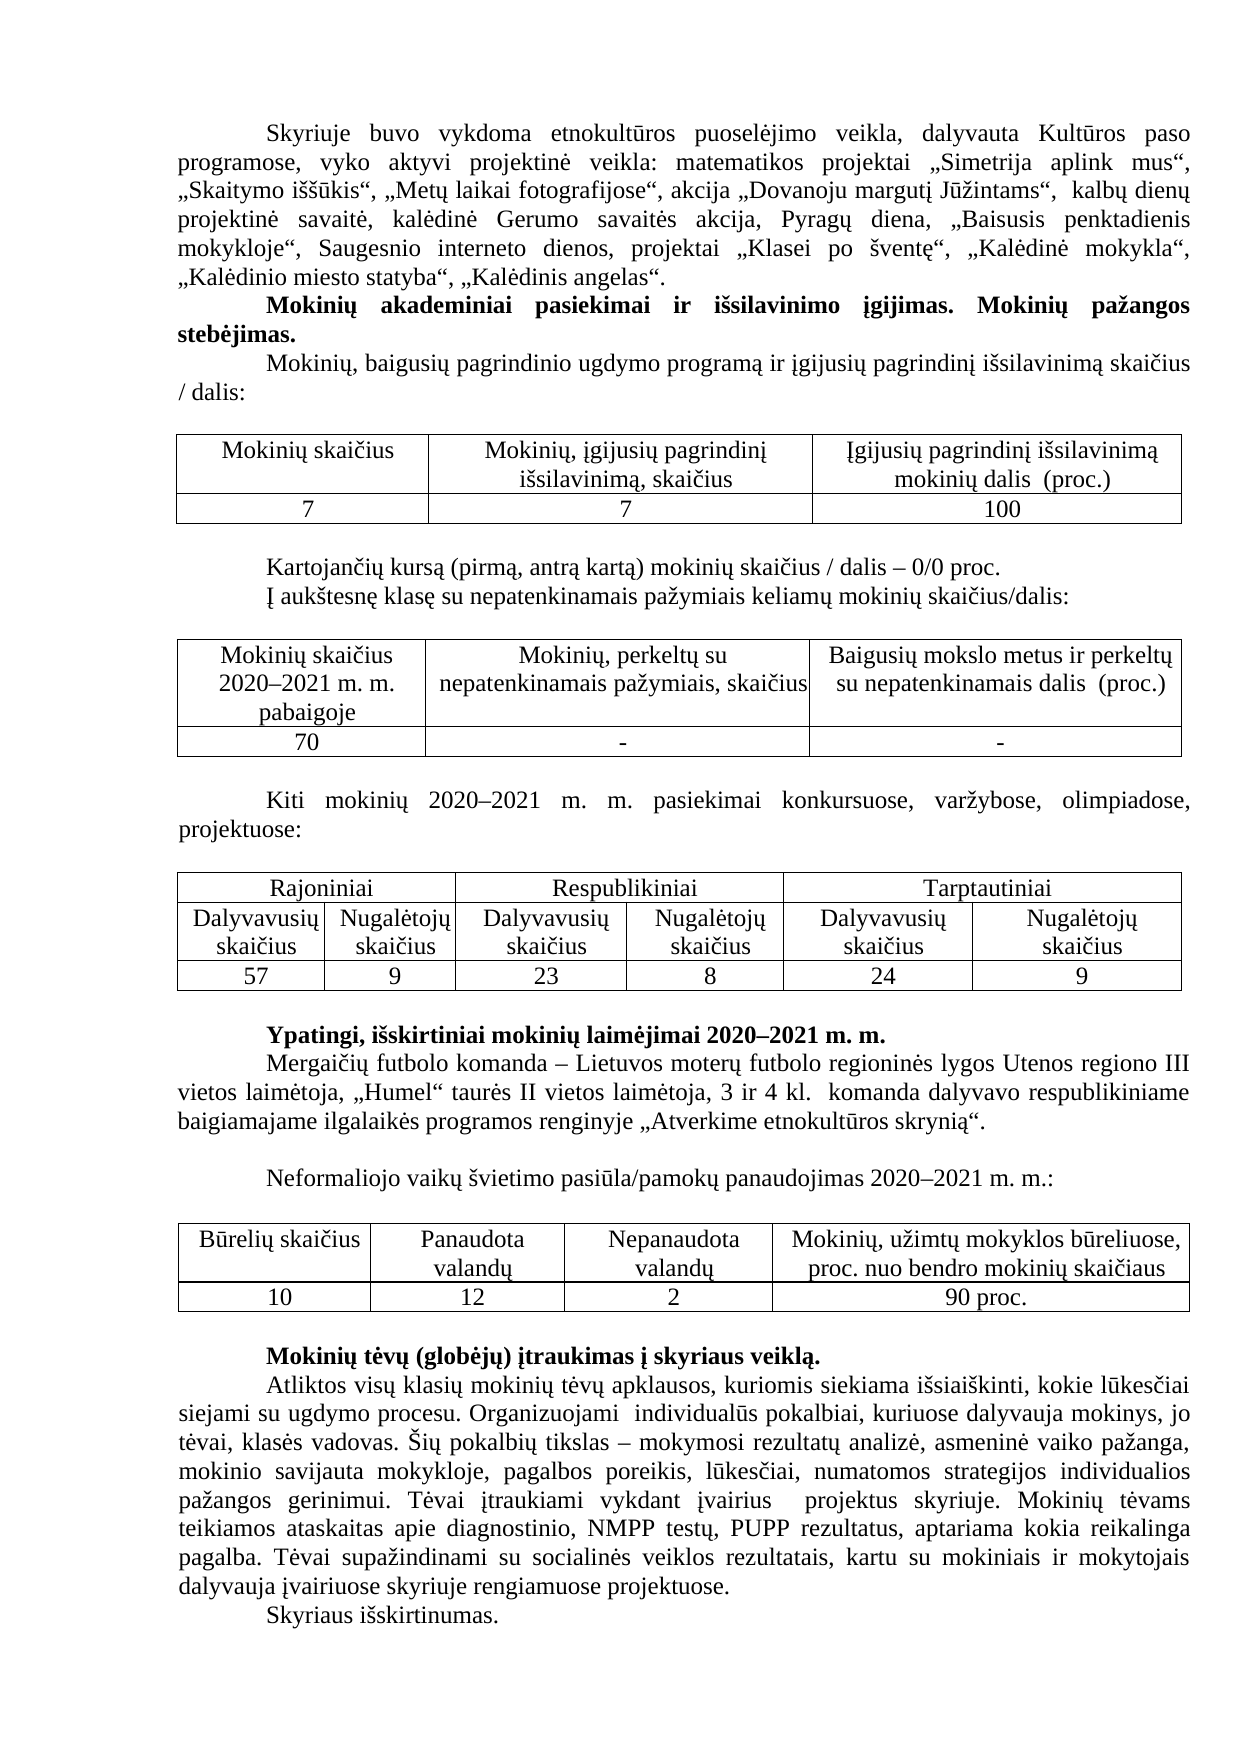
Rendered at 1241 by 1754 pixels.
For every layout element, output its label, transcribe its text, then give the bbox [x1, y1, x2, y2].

text Mokinių tėvų (globėjų) įtraukimas į skyriaus veiklą. [178, 1341, 1191, 1370]
text Kartojančių kursą (pirmą, antrą kartą) mokinių skaičius / dalis – 0/0 proc. [177, 552, 1191, 581]
table_header Mokinių, užimtų mokyklos būreliuose, proc. nuo bendro mokinių skaičiaus [773, 1224, 1189, 1281]
text Kiti mokinių 2020–2021 m. m. pasiekimai konkursuose, varžybose, olimpiadose, projektuose: [178, 786, 1191, 843]
table_header Mokinių skaičius [177, 435, 428, 493]
table_cell 10 [179, 1283, 370, 1311]
table_cell 7 [429, 494, 812, 523]
text Atliktos visų klasių mokinių tėvų apklausos, kuriomis siekiama išsiaiškinti, kokie lūkesčiai siejami su ugdymo procesu. Organizuojami individualūs pokalbiai, kuriuose dalyvauja mokinys, jo tėvai, klasės vadovas. Šių pokalbių tikslas – mokymosi rezultatų analizė, asmeninė vaiko pažanga, mokinio savijauta mokykloje, pagalbos poreikis, lūkesčiai, numatomos strategijos individualios pažangos gerinimui. Tėvai įtraukiami vykdant įvairius projektus skyriuje. Mokinių tėvams teikiamos ataskaitas apie diagnostinio, NMPP testų, PUPP rezultatus, aptariama kokia reikalinga pagalba. Tėvai supažindinami su socialinės veiklos rezultatais, kartu su mokiniais ir mokytojais dalyvauja įvairiuose skyriuje rengiamuose projektuose. [178, 1370, 1191, 1600]
table_cell 8 [627, 961, 783, 990]
table_header Tarptautiniai [784, 873, 1181, 902]
table_cell Nugalėtojų skaičius [973, 903, 1181, 960]
text Ypatingi, išskirtiniai mokinių laimėjimai 2020–2021 m. m. [178, 1020, 1191, 1048]
table_header Respublikiniai [456, 873, 783, 902]
table_cell Dalyvavusių skaičius [456, 903, 626, 960]
table_cell - [426, 727, 809, 756]
table_header Būrelių skaičius [179, 1224, 370, 1281]
table_cell 12 [371, 1283, 564, 1311]
table_cell Nugalėtojų skaičius [627, 903, 783, 960]
text Neformaliojo vaikų švietimo pasiūla/pamokų panaudojimas 2020–2021 m. m.: [178, 1163, 1191, 1192]
table_header Mokinių skaičius 2020–2021 m. m. pabaigoje [178, 640, 425, 726]
text Skyriuje buvo vykdoma etnokultūros puoselėjimo veikla, dalyvauta Kultūros paso programose, vyko aktyvi projektinė veikla: matematikos projektai „Simetrija aplink mus“, „Skaitymo iššūkis“, „Metų laikai fotografijose“, akcija „Dovanoju margutį Jūžintams“, kalbų dienų projektinė savaitė, kalėdinė Gerumo savaitės akcija, Pyragų diena, „Baisusis penktadienis mokykloje“, Saugesnio interneto dienos, projektai „Klasei po šventę“, „Kalėdinė mokykla“, „Kalėdinio miesto statyba“, „Kalėdinis angelas“. [177, 118, 1191, 291]
table_cell 24 [784, 961, 972, 990]
table_cell 9 [973, 961, 1181, 990]
table_cell Dalyvavusių skaičius [784, 903, 972, 960]
table_cell 2 [565, 1283, 772, 1311]
table_cell 23 [456, 961, 626, 990]
text Mergaičių futbolo komanda – Lietuvos moterų futbolo regioninės lygos Utenos regiono III vietos laimėtoja, „Humel“ taurės II vietos laimėtoja, 3 ir 4 kl. komanda dalyvavo respublikiniame baigiamajame ilgalaikės programos renginyje „Atverkime etnokultūros skrynią“. [177, 1048, 1191, 1135]
table_header Nepanaudota valandų [565, 1224, 772, 1281]
table_cell 7 [177, 494, 428, 523]
table_cell Dalyvavusių skaičius [178, 903, 324, 960]
text Mokinių, baigusių pagrindinio ugdymo programą ir įgijusių pagrindinį išsilavinimą skaičius / dalis: [178, 348, 1191, 406]
table_header Rajoniniai [178, 873, 455, 902]
table_cell 90 proc. [773, 1283, 1189, 1311]
table_cell - [810, 727, 1181, 756]
table_cell 57 [178, 961, 324, 990]
text Skyriaus išskirtinumas. [177, 1600, 1191, 1628]
table_header Baigusių mokslo metus ir perkeltų su nepatenkinamais dalis (proc.) [810, 640, 1181, 726]
table_cell 9 [325, 961, 455, 990]
text Į aukštesnę klasę su nepatenkinamais pažymiais keliamų mokinių skaičius/dalis: [178, 581, 1191, 610]
table_header Mokinių, įgijusių pagrindinį išsilavinimą, skaičius [429, 435, 812, 493]
table_cell 100 [813, 494, 1181, 523]
table_header Įgijusių pagrindinį išsilavinimą mokinių dalis (proc.) [813, 435, 1181, 493]
table_cell Nugalėtojų skaičius [325, 903, 455, 960]
text Mokinių akademiniai pasiekimai ir išsilavinimo įgijimas. Mokinių pažangos stebėjimas. [177, 291, 1191, 348]
table_header Panaudota valandų [371, 1224, 564, 1281]
table_header Mokinių, perkeltų su nepatenkinamais pažymiais, skaičius [426, 640, 809, 726]
table_cell 70 [178, 727, 425, 756]
